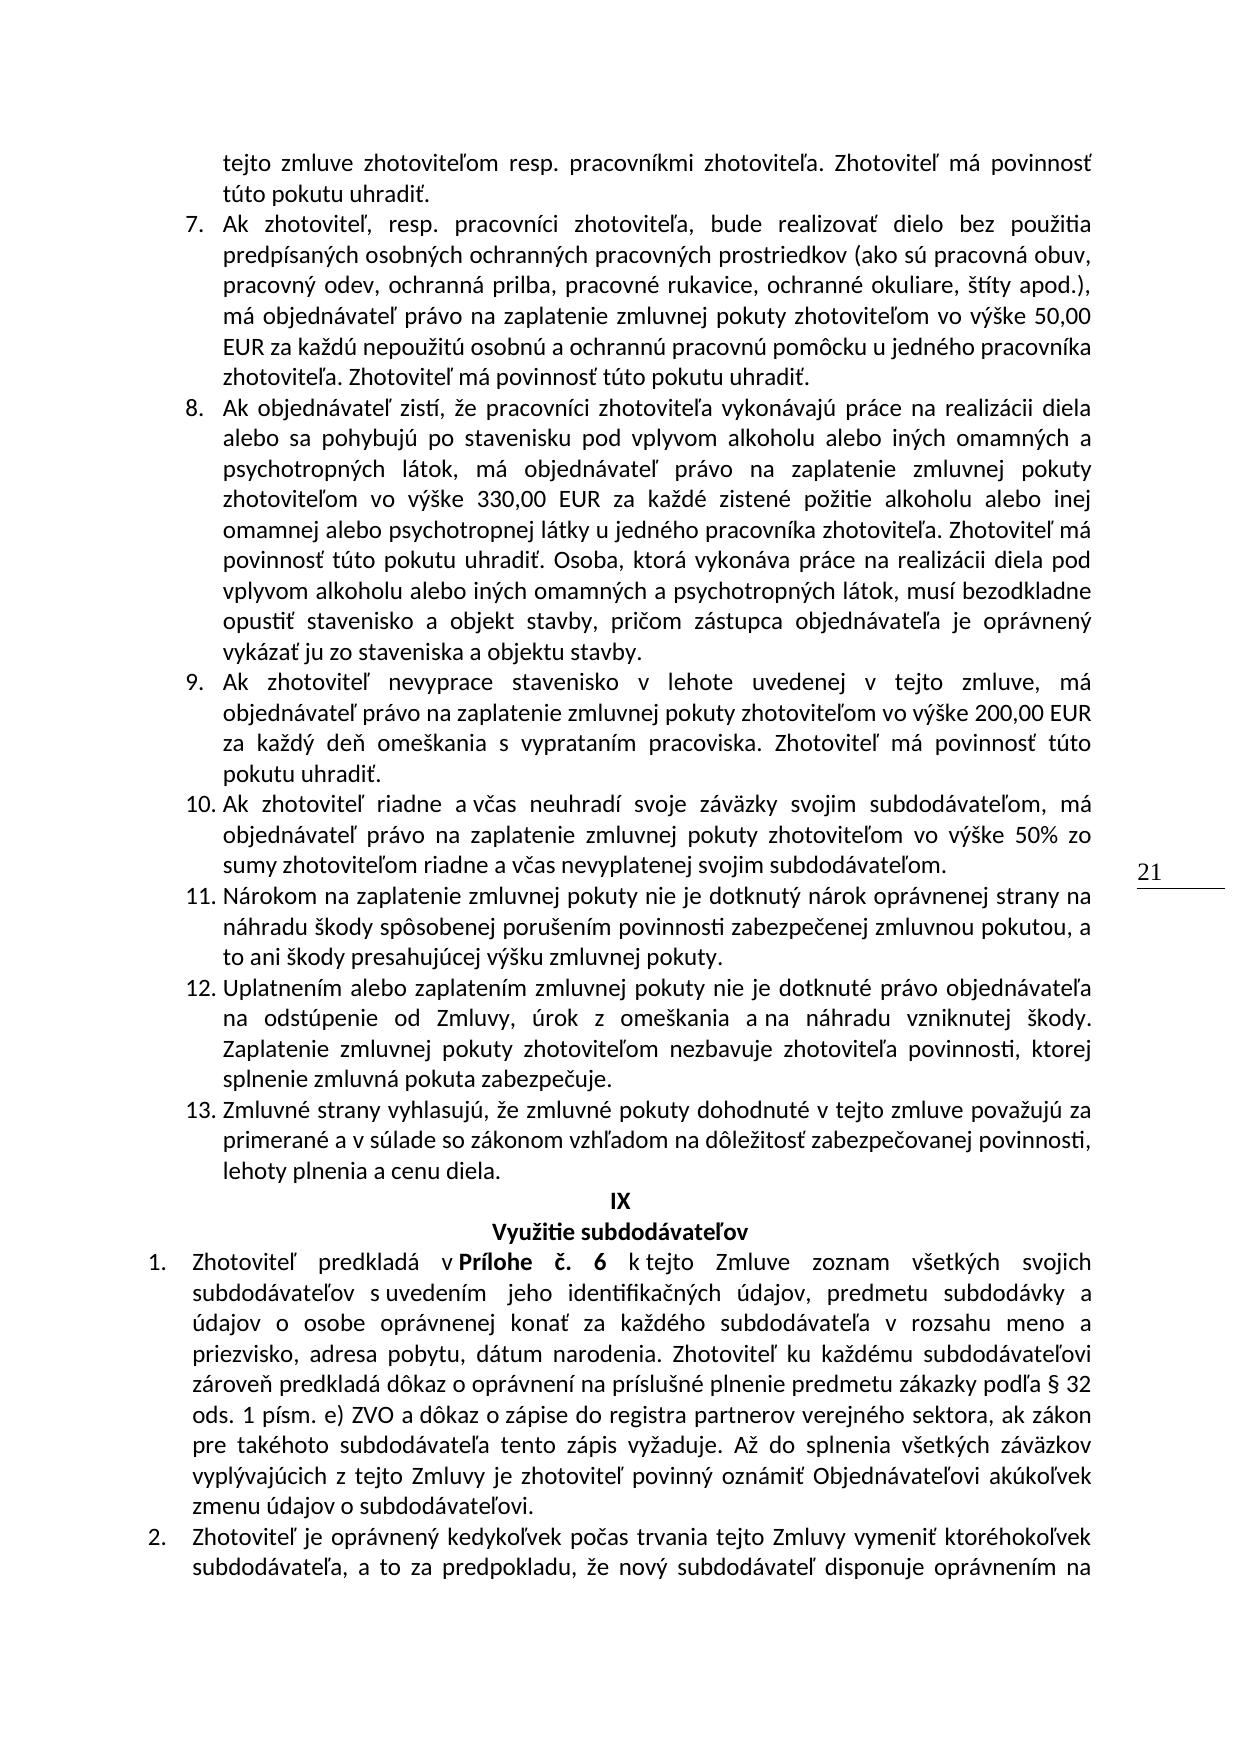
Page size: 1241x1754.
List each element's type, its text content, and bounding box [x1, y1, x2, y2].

list Ak objednávateľ zistí, že pracovníci zhotoviteľa vykonávajú práce na realizácii diela alebo sa pohybujú po stavenisku pod vplyvom alkoholu alebo iných omamných a psychotropných látok, má objednávateľ právo na zaplatenie zmluvnej pokuty zhotoviteľom vo výške 330,00 EUR za každé zistené požitie alkoholu alebo inej omamnej alebo psychotropnej látky u jedného pracovníka zhotoviteľa. Zhotoviteľ má povinnosť túto pokutu uhradiť. Osoba, ktorá vykonáva práce na realizácii diela pod vplyvom alkoholu alebo iných omamných a psychotropných látok, musí bezodkladne opustiť stavenisko a objekt stavby, pričom zástupca objednávateľa je oprávnený vykázať ju zo staveniska a objektu stavby. [185, 392, 1093, 666]
list Ak zhotoviteľ riadne a včas neuhradí svoje záväzky svojim subdodávateľom, má objednávateľ právo na zaplatenie zmluvnej pokuty zhotoviteľom vo výške 50% zo sumy zhotoviteľom riadne a včas nevyplatenej svojim subdodávateľom. [185, 788, 1093, 880]
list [185, 148, 1093, 209]
list Ak zhotoviteľ nevyprace stavenisko v lehote uvedenej v tejto zmluve, má objednávateľ právo na zaplatenie zmluvnej pokuty zhotoviteľom vo výške 200,00 EUR za každý deň omeškania s vyprataním pracoviska. Zhotoviteľ má povinnosť túto pokutu uhradiť. [185, 666, 1093, 788]
text IX [148, 1185, 1093, 1216]
list Zhotoviteľ predkladá v Prílohe č. 6 k tejto Zmluve zoznam všetkých svojich subdodávateľov s uvedením jeho identifikačných údajov, predmetu subdodávky a údajov o osobe oprávnenej konať za každého subdodávateľa v rozsahu meno a priezvisko, adresa pobytu, dátum narodenia. Zhotoviteľ ku každému subdodávateľovi zároveň predkladá dôkaz o oprávnení na príslušné plnenie predmetu zákazky podľa § 32 ods. 1 písm. e) ZVO a dôkaz o zápise do registra partnerov verejného sektora, ak zákon pre takéhoto subdodávateľa tento zápis vyžaduje. Až do splnenia všetkých záväzkov vyplývajúcich z tejto Zmluvy je zhotoviteľ povinný oznámiť Objednávateľovi akúkoľvek zmenu údajov o subdodávateľovi. [148, 1246, 1093, 1521]
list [148, 1521, 1093, 1582]
list Zmluvné strany vyhlasujú, že zmluvné pokuty dohodnuté v tejto zmluve považujú za primerané a v súlade so zákonom vzhľadom na dôležitosť zabezpečovanej povinnosti, lehoty plnenia a cenu diela. [185, 1094, 1093, 1185]
list Ak zhotoviteľ, resp. pracovníci zhotoviteľa, bude realizovať dielo bez použitia predpísaných osobných ochranných pracovných prostriedkov (ako sú pracovná obuv, pracovný odev, ochranná prilba, pracovné rukavice, ochranné okuliare, štíty apod.), má objednávateľ právo na zaplatenie zmluvnej pokuty zhotoviteľom vo výške 50,00 EUR za každú nepoužitú osobnú a ochrannú pracovnú pomôcku u jedného pracovníka zhotoviteľa. Zhotoviteľ má povinnosť túto pokutu uhradiť. [185, 209, 1093, 392]
list Uplatnením alebo zaplatením zmluvnej pokuty nie je dotknuté právo objednávateľa na odstúpenie od Zmluvy, úrok z omeškania a na náhradu vzniknutej škody. Zaplatenie zmluvnej pokuty zhotoviteľom nezbavuje zhotoviteľa povinnosti, ktorej splnenie zmluvná pokuta zabezpečuje. [185, 972, 1093, 1094]
text Využitie subdodávateľov [148, 1216, 1093, 1246]
list Nárokom na zaplatenie zmluvnej pokuty nie je dotknutý nárok oprávnenej strany na náhradu škody spôsobenej porušením povinnosti zabezpečenej zmluvnou pokutou, a to ani škody presahujúcej výšku zmluvnej pokuty. [185, 880, 1093, 972]
